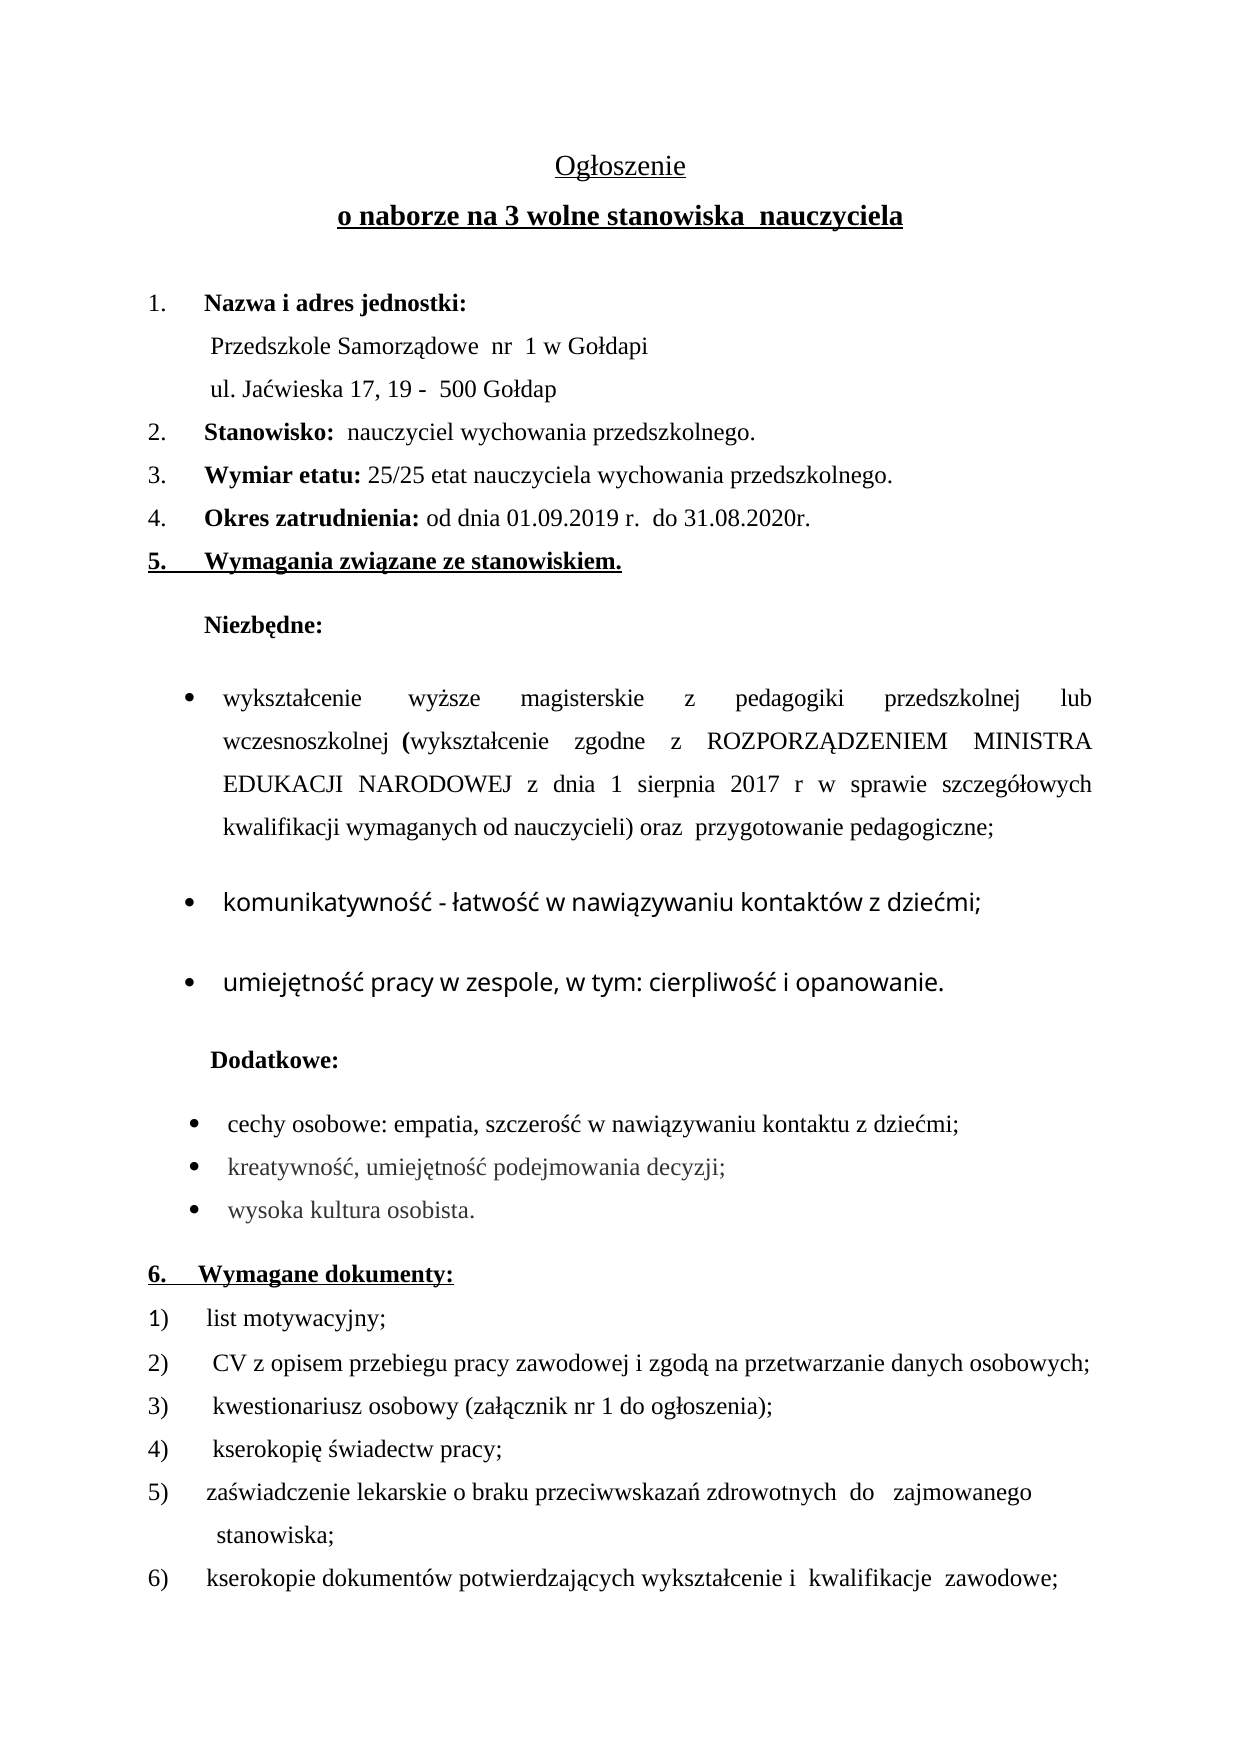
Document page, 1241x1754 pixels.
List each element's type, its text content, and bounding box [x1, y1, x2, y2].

text 1) list motywacyjny; [148, 1302, 1093, 1333]
list wykształcenie wyższe magisterskie z pedagogiki przedszkolnej lub wczesnoszkolnej (wykształcenie zgodne z ROZPORZĄDZENIEM MINISTRA EDUKACJI NARODOWEJ z dnia 1 sierpnia 2017 r w sprawie szczegółowych kwalifikacji wymaganych od nauczycieli) oraz przygotowanie pedagogiczne; [185, 683, 1093, 841]
text o naborze na 3 wolne stanowiska nauczyciela [148, 198, 1093, 231]
text ul. Jaćwieska 17, 19 - 500 Gołdap [148, 374, 1093, 403]
list umiejętność pracy w zespole, w tym: cierpliwość i opanowanie. [185, 964, 1093, 999]
list cechy osobowe: empatia, szczerość w nawiązywaniu kontaktu z dziećmi; [190, 1109, 1093, 1137]
text 2. Stanowisko: nauczyciel wychowania przedszkolnego. [148, 417, 1093, 446]
text 4. Okres zatrudnienia: od dnia 01.09.2019 r. do 31.08.2020r. [148, 503, 1093, 532]
text 3) kwestionariusz osobowy (załącznik nr 1 do ogłoszenia); [148, 1391, 1093, 1420]
text 5. Wymagania związane ze stanowiskiem. [148, 546, 1093, 575]
text Ogłoszenie [148, 148, 1093, 181]
list wysoka kultura osobista. [190, 1195, 1093, 1224]
text Niezbędne: [148, 610, 1093, 639]
text stanowiska; [148, 1520, 1093, 1549]
list kreatywność, umiejętność podejmowania decyzji; [190, 1152, 1093, 1181]
list komunikatywność - łatwość w nawiązywaniu kontaktów z dziećmi; [185, 884, 1093, 918]
text Przedszkole Samorządowe nr 1 w Gołdapi [148, 331, 1093, 359]
text Dodatkowe: [148, 1045, 1093, 1073]
text 3. Wymiar etatu: 25/25 etat nauczyciela wychowania przedszkolnego. [148, 460, 1093, 489]
text 6) kserokopie dokumentów potwierdzających wykształcenie i kwalifikacje zawodowe; [148, 1563, 1093, 1592]
text 6. Wymagane dokumenty: [148, 1259, 1093, 1288]
text 4) kserokopię świadectw pracy; [148, 1434, 1093, 1463]
text 5) zaświadczenie lekarskie o braku przeciwwskazań zdrowotnych do zajmowanego [148, 1477, 1093, 1506]
text 1. Nazwa i adres jednostki: [148, 288, 1093, 316]
text 2) CV z opisem przebiegu pracy zawodowej i zgodą na przetwarzanie danych osobowych; [148, 1348, 1093, 1377]
